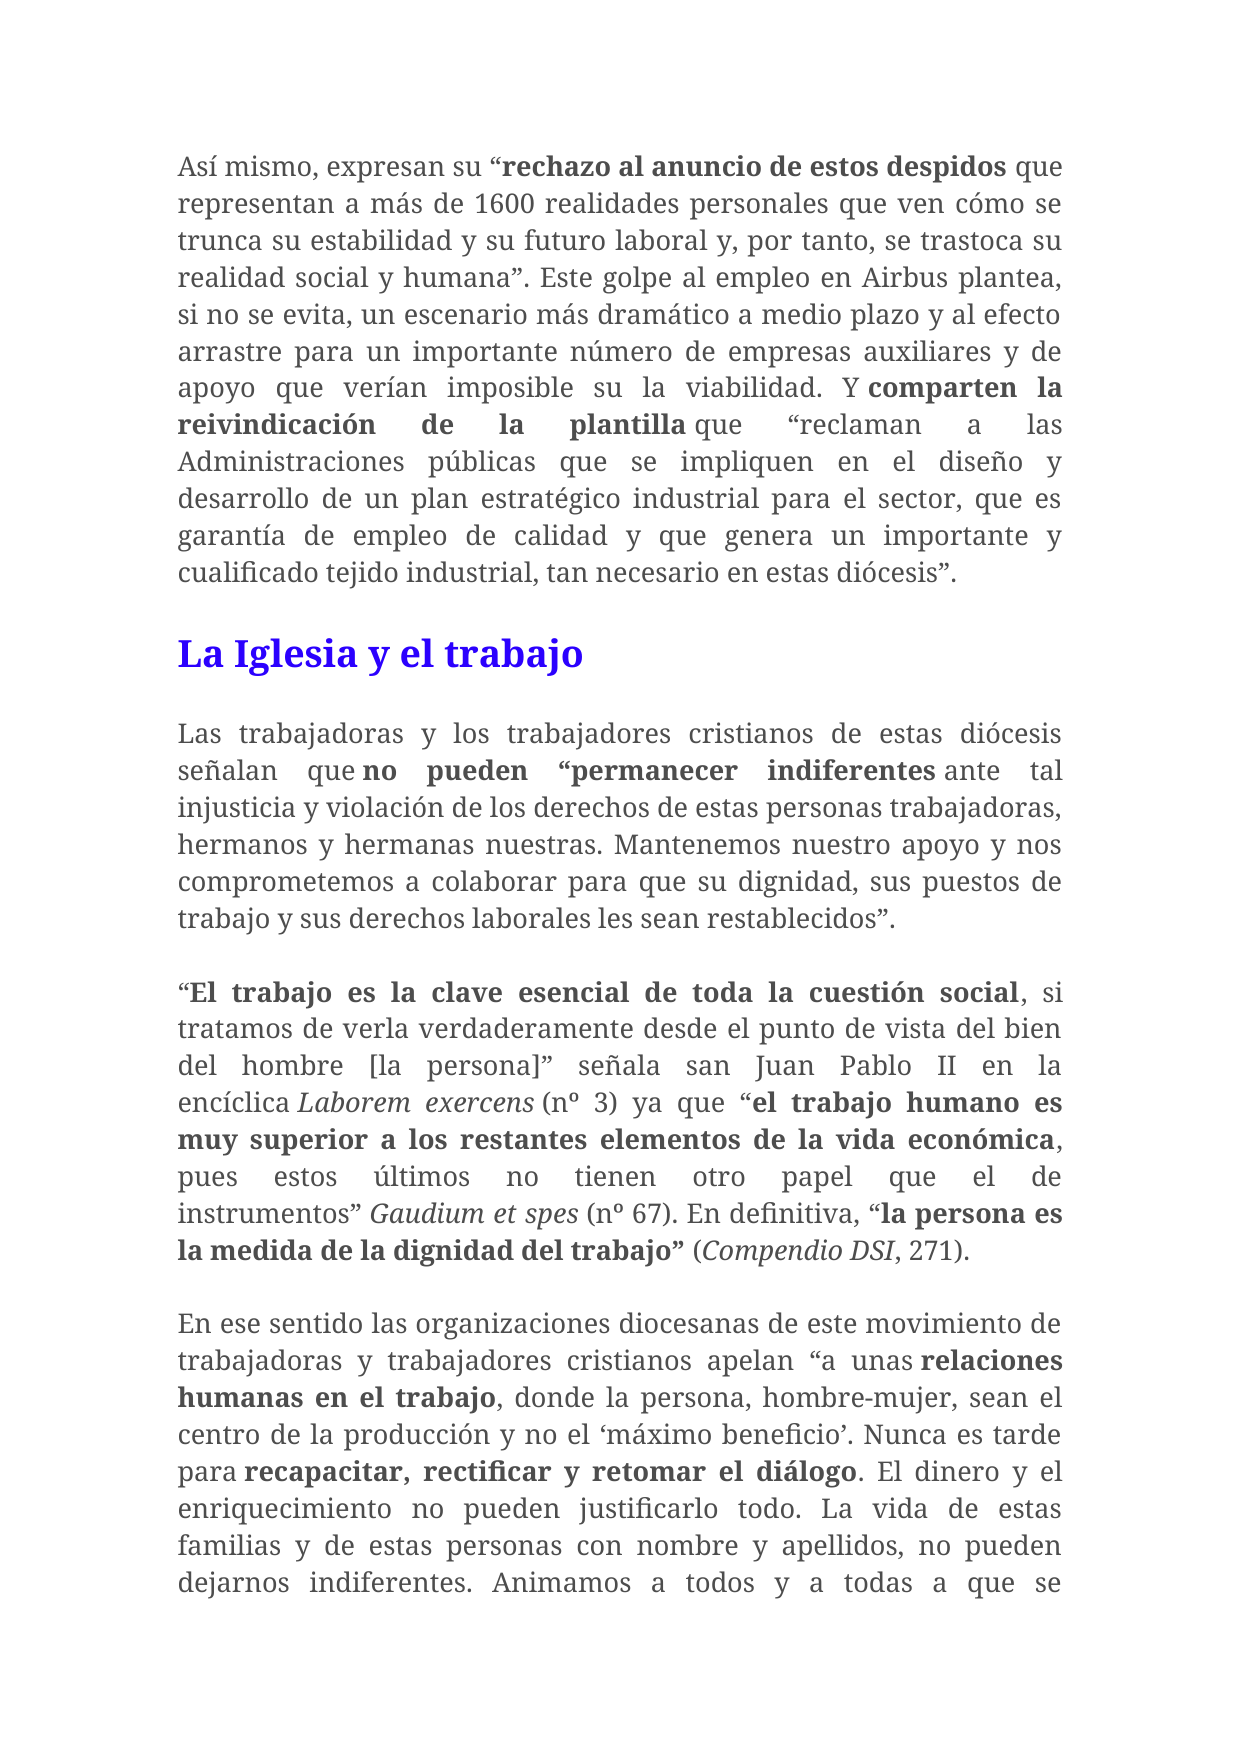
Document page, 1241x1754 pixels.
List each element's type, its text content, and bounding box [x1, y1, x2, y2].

text “El trabajo es la clave esencial de toda la cuestión social, si tratamos de verla verdaderamente desde el punto de vista del bien del hombre [la persona]” señala san Juan Pablo II en la encíclica Laborem exercens (nº 3) ya que “el trabajo humano es muy superior a los restantes elementos de la vida económica, pues estos últimos no tienen otro papel que el de instrumentos” Gaudium et spes (nº 67). En definitiva, “la persona es la medida de la dignidad del trabajo” (Compendio DSI, 271). [177, 973, 1063, 1268]
text Las trabajadoras y los trabajadores cristianos de estas diócesis señalan que no pueden “permanecer indiferentes ante tal injusticia y violación de los derechos de estas personas trabajadoras, hermanos y hermanas nuestras. Mantenemos nuestro apoyo y nos comprometemos a colaborar para que su dignidad, sus puestos de trabajo y sus derechos laborales les sean restablecidos”. [177, 715, 1063, 936]
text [177, 1305, 1063, 1600]
text La Iglesia y el trabajo [177, 627, 1063, 678]
text Así mismo, expresan su “rechazo al anuncio de estos despidos que representan a más de 1600 realidades personales que ven cómo se trunca su estabilidad y su futuro laboral y, por tanto, se trastoca su realidad social y humana”. Este golpe al empleo en Airbus plantea, si no se evita, un escenario más dramático a medio plazo y al efecto arrastre para un importante número de empresas auxiliares y de apoyo que verían imposible su la viabilidad. Y comparten la reivindicación de la plantilla que “reclaman a las Administraciones públicas que se impliquen en el diseño y desarrollo de un plan estratégico industrial para el sector, que es garantía de empleo de calidad y que genera un importante y cualificado tejido industrial, tan necesario en estas diócesis”. [177, 148, 1063, 590]
